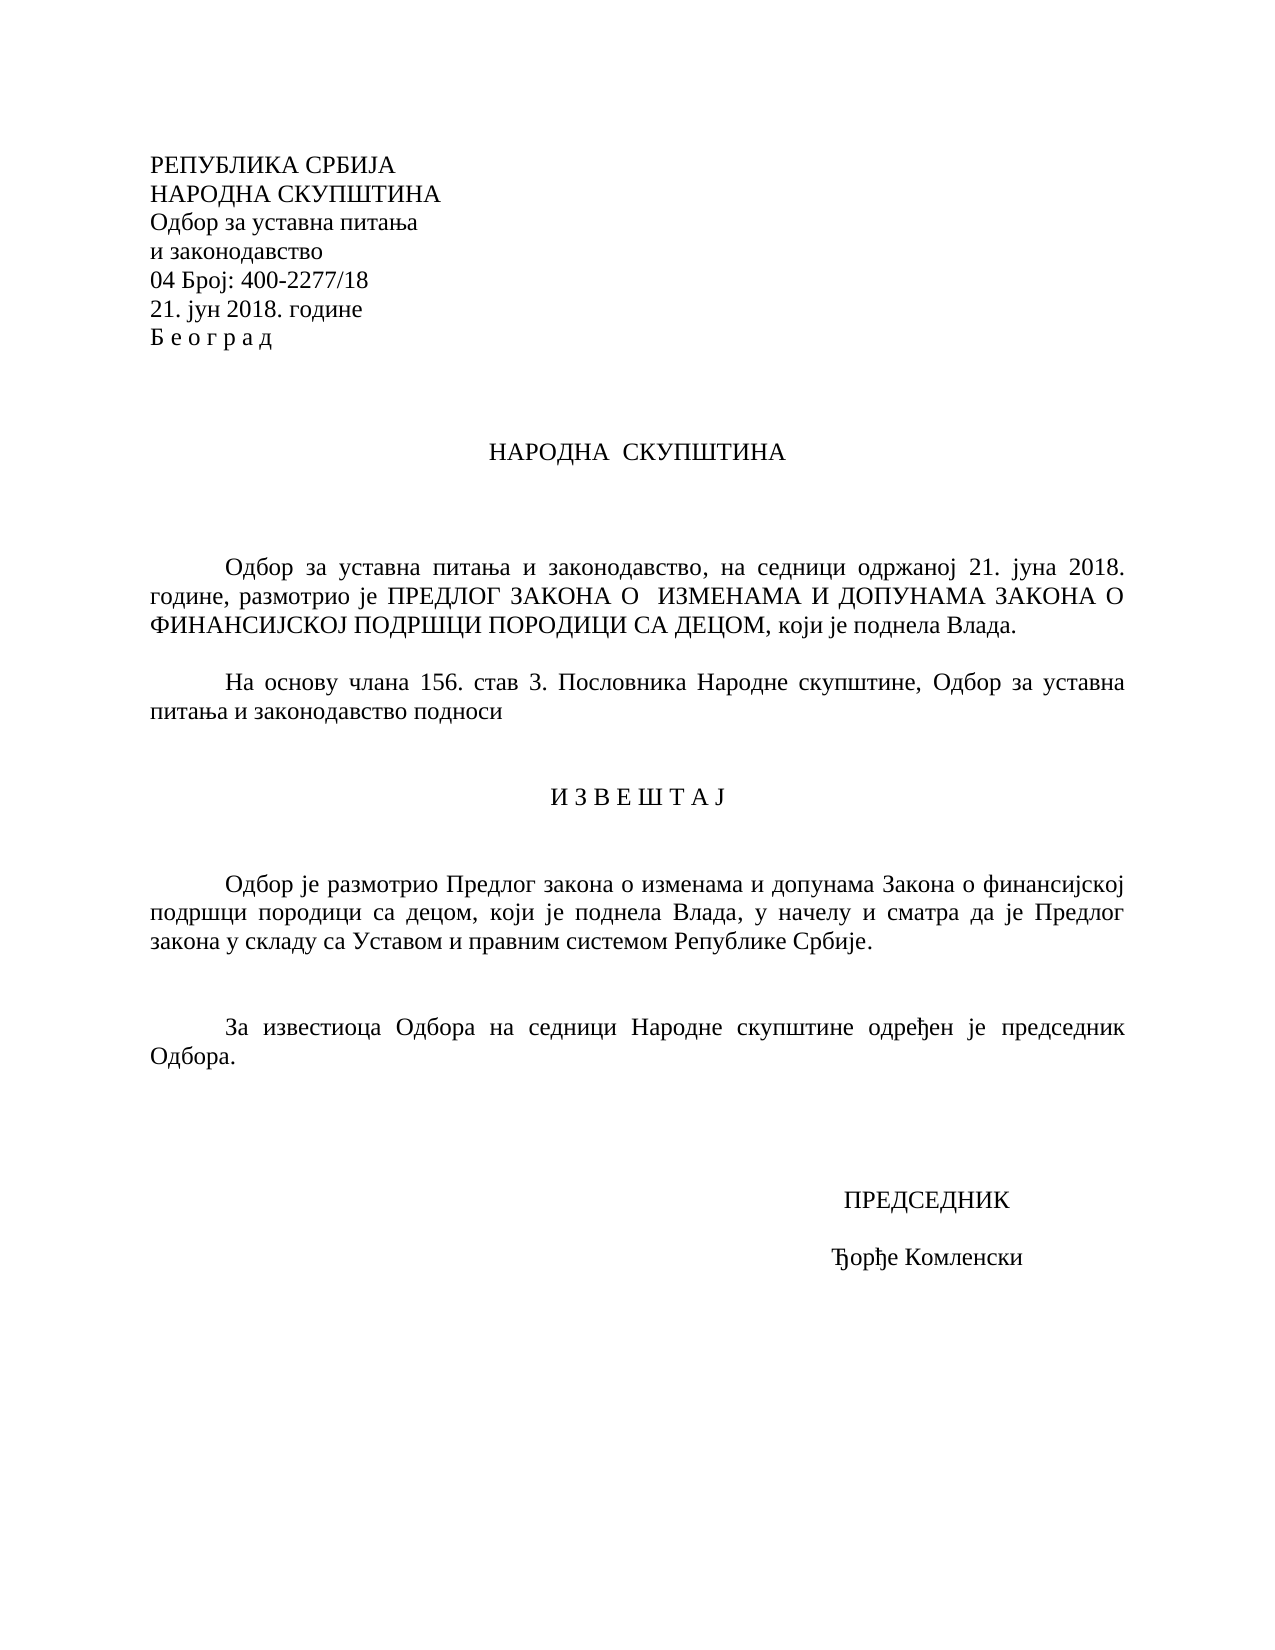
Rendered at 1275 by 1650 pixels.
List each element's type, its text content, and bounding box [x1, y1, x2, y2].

text ПРЕДСЕДНИК [150, 1185, 1125, 1214]
text 04 Број: 400-2277/18 [150, 265, 1125, 294]
text РЕПУБЛИКА СРБИЈА [150, 150, 1125, 179]
text Одбор је размотрио Предлог закона о изменама и допунама Закона о финансијској подршци породици са децом, који је поднела Влада, у начелу и сматра да је Предлог закона у складу са Уставом и правним системом Републике Србије. [150, 869, 1125, 955]
text На основу члана 156. став 3. Пословника Народне скупштине, Одбор за уставна питања и законодавство подноси [150, 667, 1125, 725]
text Одбор за уставна питања и законодавство, на седници одржаној 21. јуна 2018. године, размотрио је ПРЕДЛОГ ЗАКОНА О ИЗМЕНАМА И ДОПУНАМА ЗАКОНА О ФИНАНСИЈСКОЈ ПОДРШЦИ ПОРОДИЦИ СА ДЕЦОМ, који је поднела Влада. [150, 552, 1125, 639]
text Б е о г р а д [150, 322, 1125, 351]
text НАРОДНА СКУПШТИНА [150, 437, 1125, 466]
text За известиоца Одбора на седници Народне скупштине одређен је председник Одбора. [150, 1012, 1125, 1070]
text 21. јун 2018. године [150, 294, 1125, 322]
text И З В Е Ш Т А Ј [150, 782, 1125, 811]
text НАРОДНА СКУПШТИНА [150, 179, 1125, 207]
text Одбор за уставна питања [150, 207, 1125, 236]
text Ђорђе Комленски [150, 1242, 1125, 1271]
text и законодавство [150, 236, 1125, 265]
